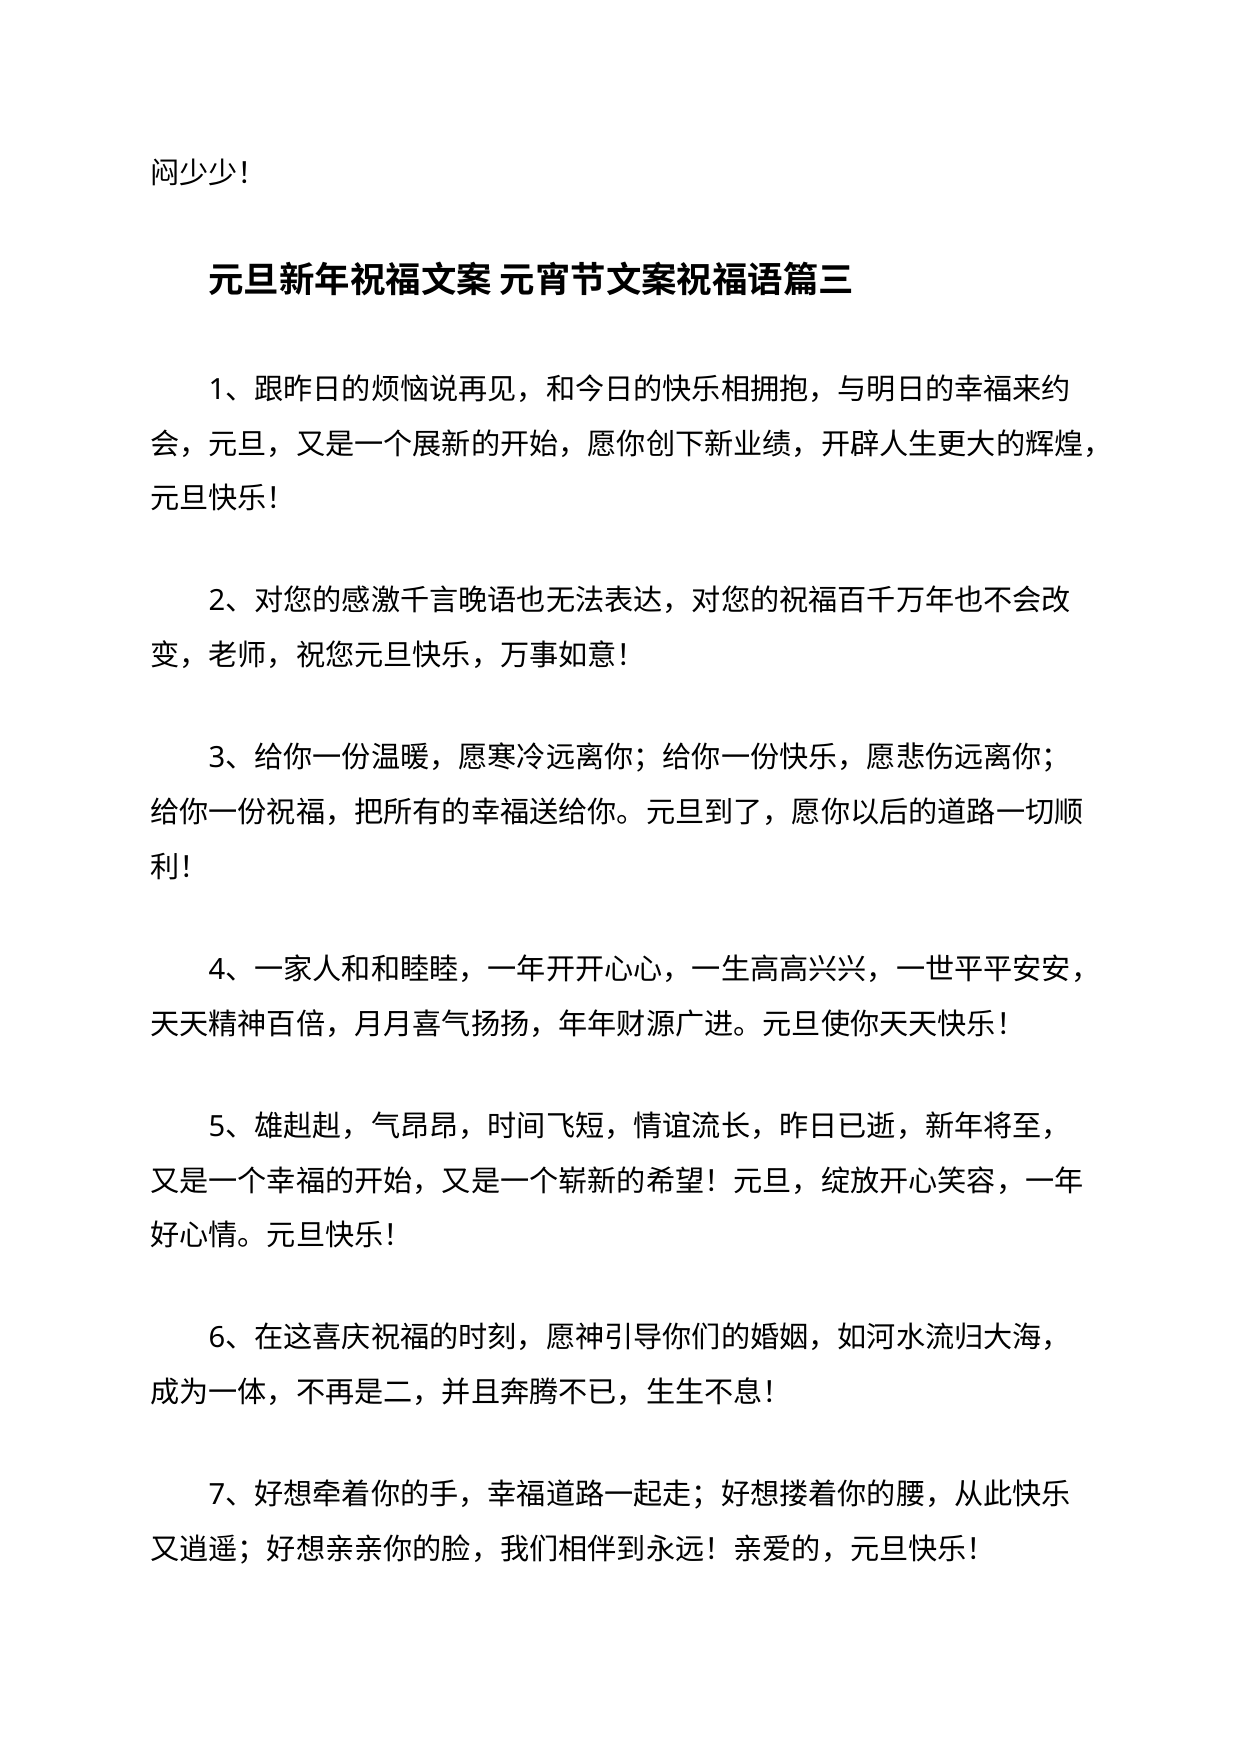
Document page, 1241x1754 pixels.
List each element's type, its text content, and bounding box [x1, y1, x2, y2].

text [150, 150, 1090, 192]
text 元旦新年祝福文案 元宵节文案祝福语篇三 [150, 252, 1090, 303]
text 1、跟昨日的烦恼说再见，和今日的快乐相拥抱，与明日的幸福来约会，元旦，又是一个展新的开始，愿你创下新业绩，开辟人生更大的辉煌，元旦快乐！ [150, 365, 1090, 517]
text 4、一家人和和睦睦，一年开开心心，一生高高兴兴，一世平平安安，天天精神百倍，月月喜气扬扬，年年财源广进。元旦使你天天快乐！ [150, 945, 1090, 1043]
text 5、雄赳赳，气昂昂，时间飞短，情谊流长，昨日已逝，新年将至，又是一个幸福的开始，又是一个崭新的希望！元旦，绽放开心笑容，一年好心情。元旦快乐！ [150, 1102, 1090, 1254]
text 7、好想牵着你的手，幸福道路一起走；好想搂着你的腰，从此快乐又逍遥；好想亲亲你的脸，我们相伴到永远！亲爱的，元旦快乐！ [150, 1471, 1090, 1568]
text 6、在这喜庆祝福的时刻，愿神引导你们的婚姻，如河水流归大海，成为一体，不再是二，并且奔腾不已，生生不息！ [150, 1314, 1090, 1411]
text 3、给你一份温暖，愿寒冷远离你；给你一份快乐，愿悲伤远离你；给你一份祝福，把所有的幸福送给你。元旦到了，愿你以后的道路一切顺利！ [150, 734, 1090, 886]
text 2、对您的感激千言晚语也无法表达，对您的祝福百千万年也不会改变，老师，祝您元旦快乐，万事如意！ [150, 577, 1090, 674]
